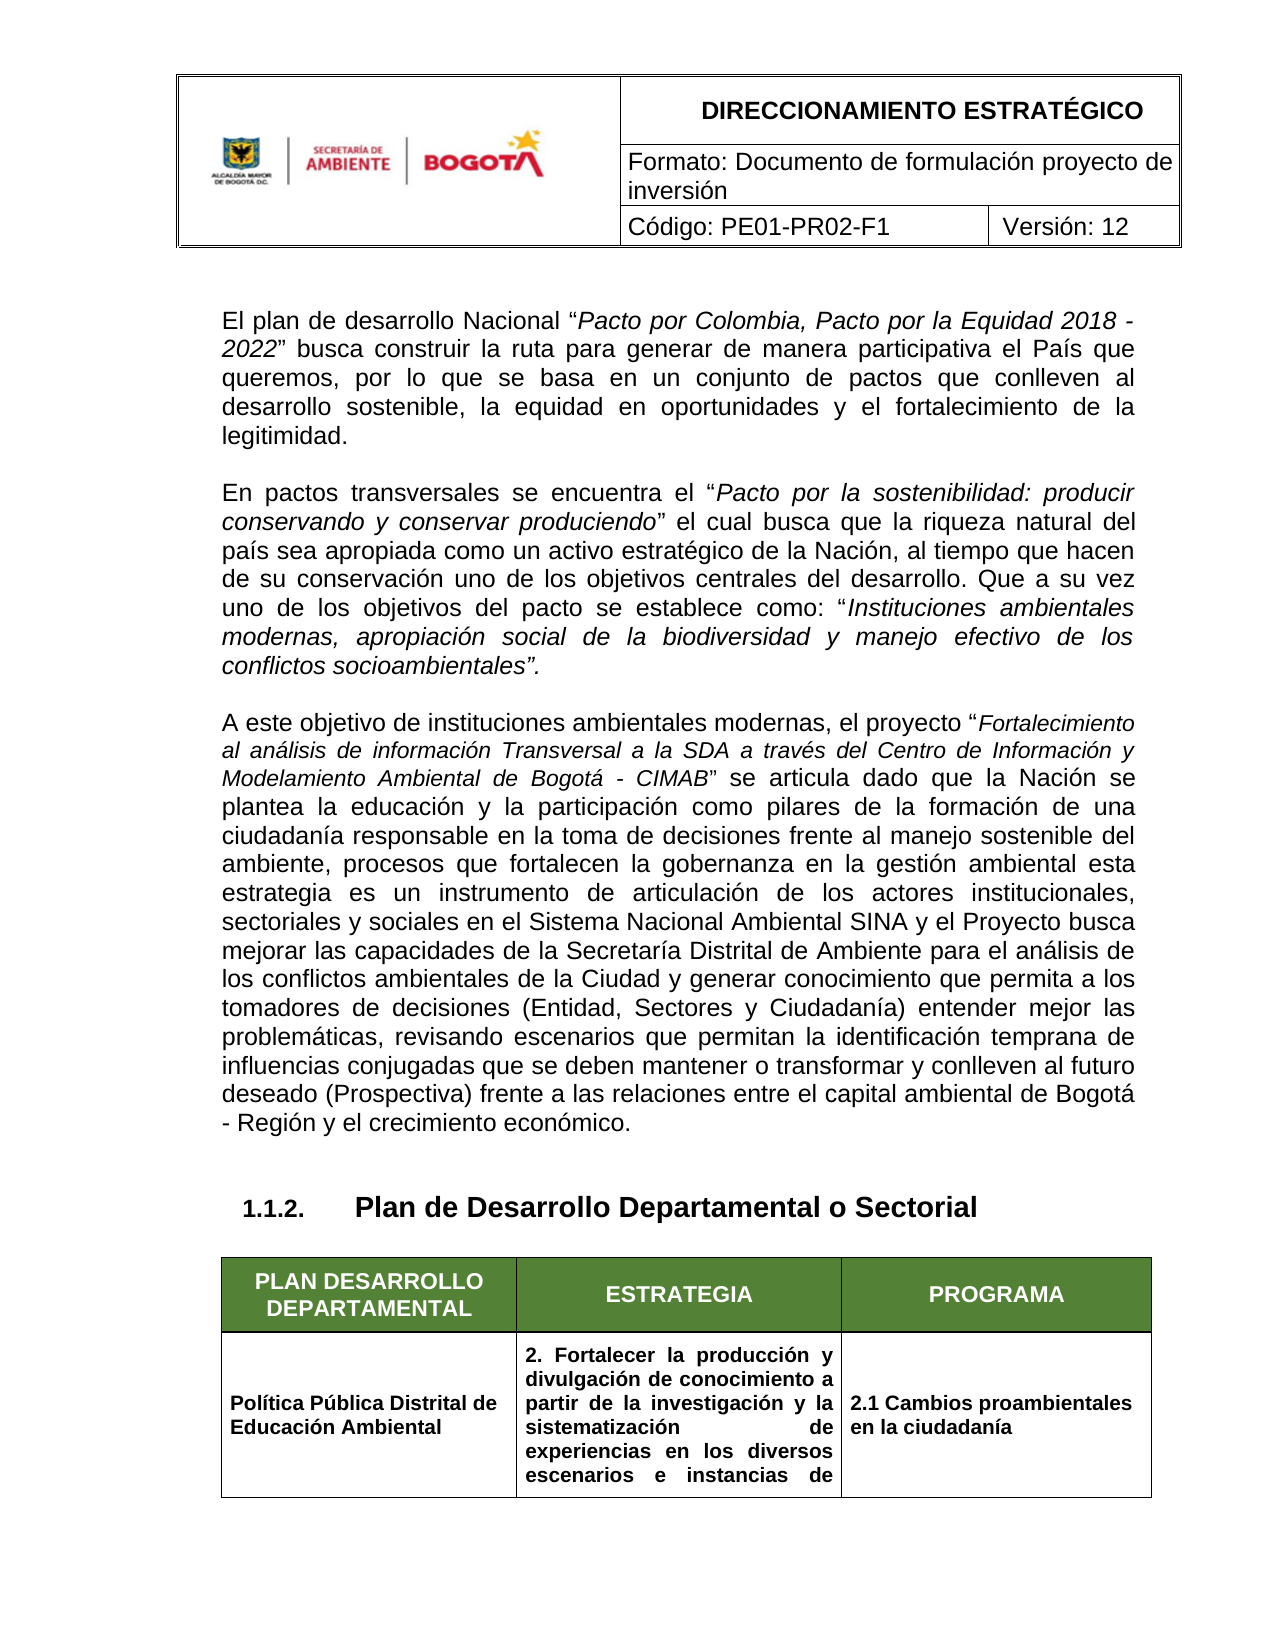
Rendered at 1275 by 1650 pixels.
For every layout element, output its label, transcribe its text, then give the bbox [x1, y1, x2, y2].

text El plan de desarrollo Nacional “Pacto por Colombia, Pacto por la Equidad 2018 - 2022” busca construir la ruta para generar de manera participativa el País que queremos, por lo que se basa en un conjunto de pactos que conlleven al desarrollo sostenible, la equidad en oportunidades y el fortalecimiento de la legitimidad. [222, 306, 1137, 449]
table_header PROGRAMA [842, 1258, 1151, 1331]
table_cell Política Pública Distrital de Educación Ambiental [222, 1333, 516, 1497]
table_cell 2.1 Cambios proambientales en la ciudadanía [842, 1333, 1151, 1497]
table_header ESTRATEGIA [517, 1258, 841, 1331]
list Plan de Desarrollo Departamental o Sectorial [242, 1190, 1137, 1223]
text A este objetivo de instituciones ambientales modernas, el proyecto “Fortalecimiento al análisis de información Transversal a la SDA a través del Centro de Información y Modelamiento Ambiental de Bogotá - CIMAB” se articula dado que la Nación se plantea la educación y la participación como pilares de la formación de una ciudadanía responsable en la toma de decisiones frente al manejo sostenible del ambiente, procesos que fortalecen la gobernanza en la gestión ambiental esta estrategia es un instrumento de articulación de los actores institucionales, sectoriales y sociales en el Sistema Nacional Ambiental SINA y el Proyecto busca mejorar las capacidades de la Secretaría Distrital de Ambiente para el análisis de los conflictos ambientales de la Ciudad y generar conocimiento que permita a los tomadores de decisiones (Entidad, Sectores y Ciudadanía) entender mejor las problemáticas, revisando escenarios que permitan la identificación temprana de influencias conjugadas que se deben mantener o transformar y conlleven al futuro deseado (Prospectiva) frente a las relaciones entre el capital ambiental de Bogotá - Región y el crecimiento económico. [222, 708, 1137, 1137]
text En pactos transversales se encuentra el “Pacto por la sostenibilidad: producir conservando y conservar produciendo” el cual busca que la riqueza natural del país sea apropiada como un activo estratégico de la Nación, al tiempo que hacen de su conservación uno de los objetivos centrales del desarrollo. Que a su vez uno de los objetivos del pacto se establece como: “Instituciones ambientales modernas, apropiación social de la biodiversidad y manejo efectivo de los conflictos socioambientales”. [222, 478, 1137, 679]
picture [185, 102, 576, 219]
table_header PLAN DESARROLLO DEPARTAMENTAL [222, 1258, 516, 1331]
